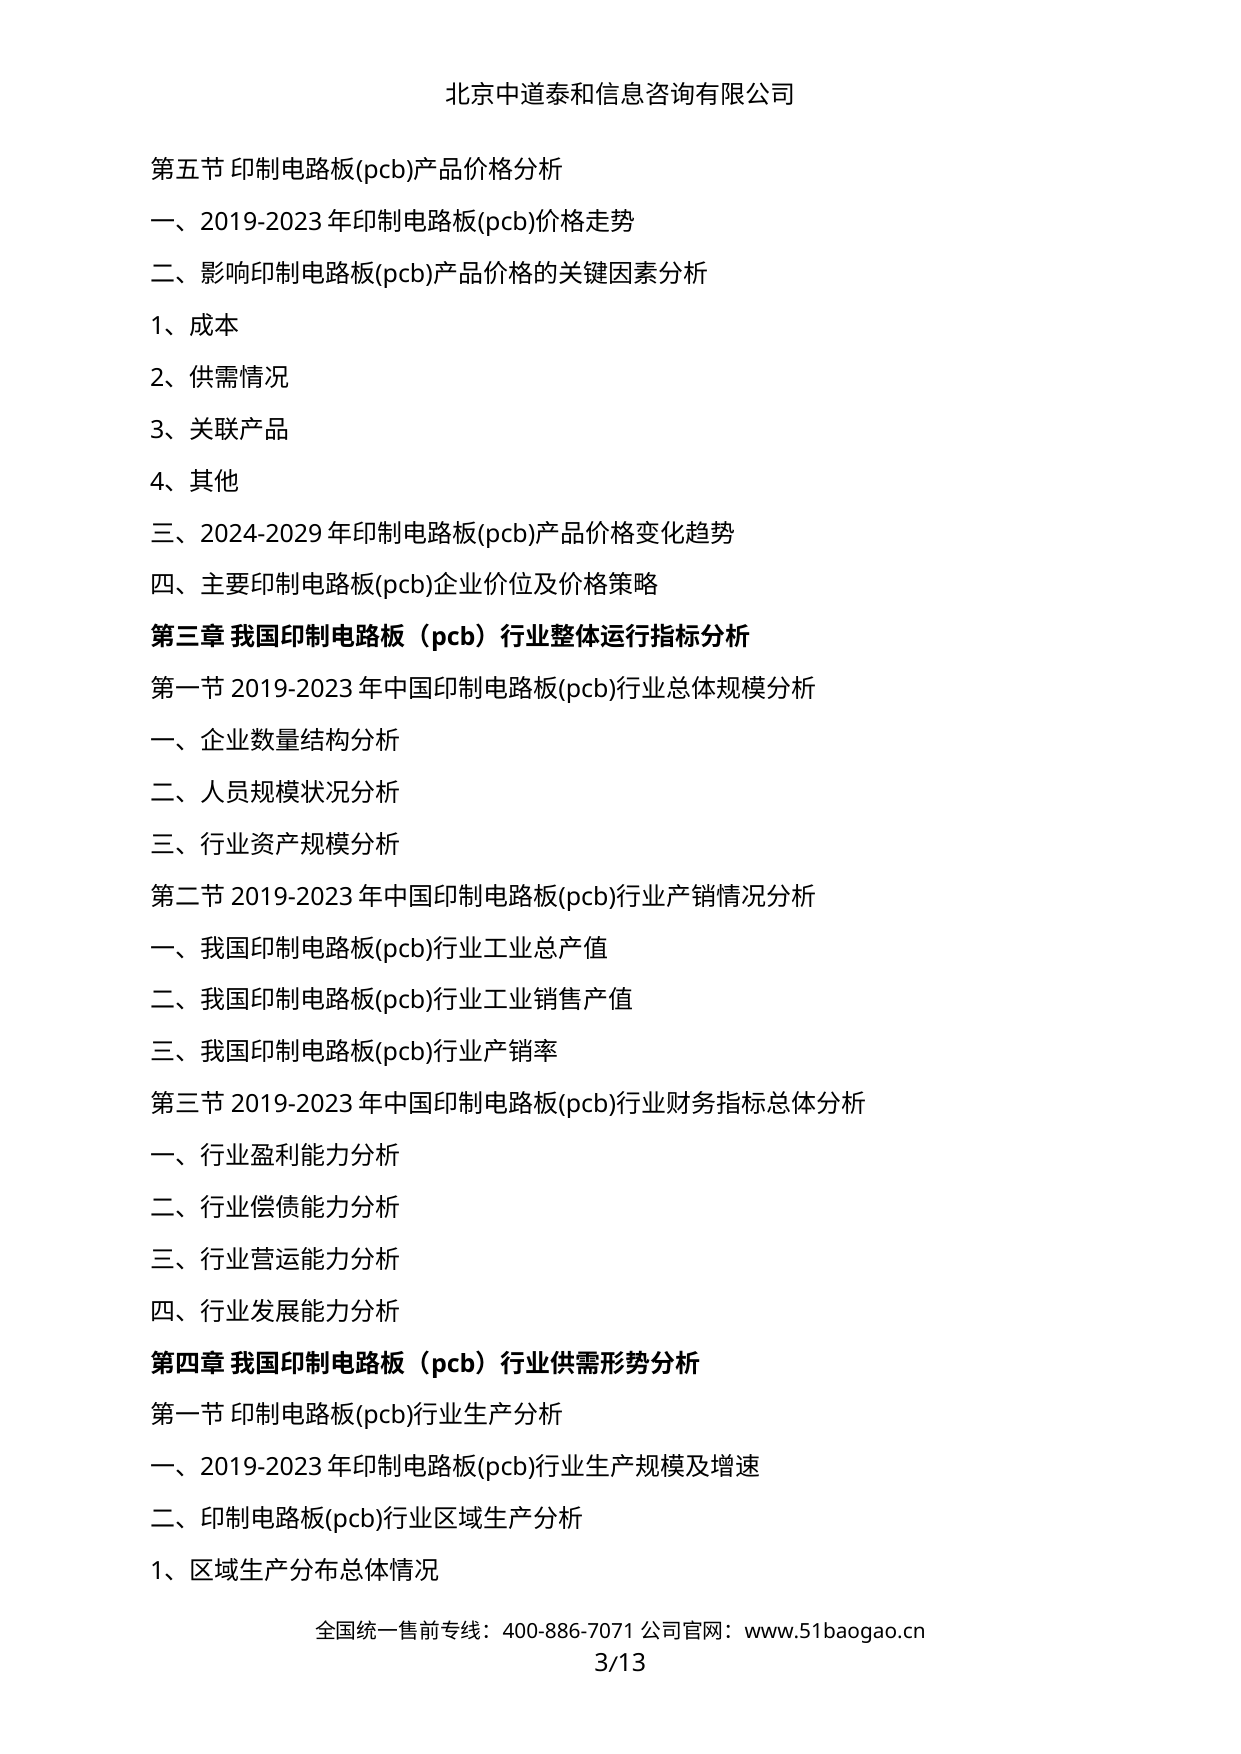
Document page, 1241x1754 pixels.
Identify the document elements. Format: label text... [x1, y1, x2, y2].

text 第三章 我国印制电路板（pcb）行业整体运行指标分析 [150, 617, 1090, 653]
text 一、企业数量结构分析 [150, 721, 1090, 757]
text 三、我国印制电路板(pcb)行业产销率 [150, 1032, 1090, 1068]
text 4、其他 [150, 461, 1090, 497]
text 第二节 2019-2023年中国印制电路板(pcb)行业产销情况分析 [150, 876, 1090, 912]
text 二、行业偿债能力分析 [150, 1187, 1090, 1224]
text 一、行业盈利能力分析 [150, 1136, 1090, 1172]
text 第三节 2019-2023年中国印制电路板(pcb)行业财务指标总体分析 [150, 1084, 1090, 1120]
text 第四章 我国印制电路板（pcb）行业供需形势分析 [150, 1343, 1090, 1379]
text 二、人员规模状况分析 [150, 772, 1090, 809]
text 一、2019-2023年印制电路板(pcb)价格走势 [150, 202, 1090, 238]
text 四、主要印制电路板(pcb)企业价位及价格策略 [150, 565, 1090, 601]
text 三、2024-2029年印制电路板(pcb)产品价格变化趋势 [150, 513, 1090, 549]
text 1、成本 [150, 306, 1090, 342]
text 一、我国印制电路板(pcb)行业工业总产值 [150, 928, 1090, 964]
text 二、影响印制电路板(pcb)产品价格的关键因素分析 [150, 254, 1090, 290]
text 二、印制电路板(pcb)行业区域生产分析 [150, 1499, 1090, 1535]
text 第一节 印制电路板(pcb)行业生产分析 [150, 1395, 1090, 1431]
text 3、关联产品 [150, 409, 1090, 446]
text 三、行业营运能力分析 [150, 1239, 1090, 1276]
text 一、2019-2023年印制电路板(pcb)行业生产规模及增速 [150, 1447, 1090, 1483]
text 1、区域生产分布总体情况 [150, 1551, 1090, 1587]
text 2、供需情况 [150, 357, 1090, 394]
text 第五节 印制电路板(pcb)产品价格分析 [150, 150, 1090, 186]
text 第一节 2019-2023年中国印制电路板(pcb)行业总体规模分析 [150, 669, 1090, 705]
text 三、行业资产规模分析 [150, 824, 1090, 861]
text 二、我国印制电路板(pcb)行业工业销售产值 [150, 980, 1090, 1016]
text 四、行业发展能力分析 [150, 1291, 1090, 1327]
